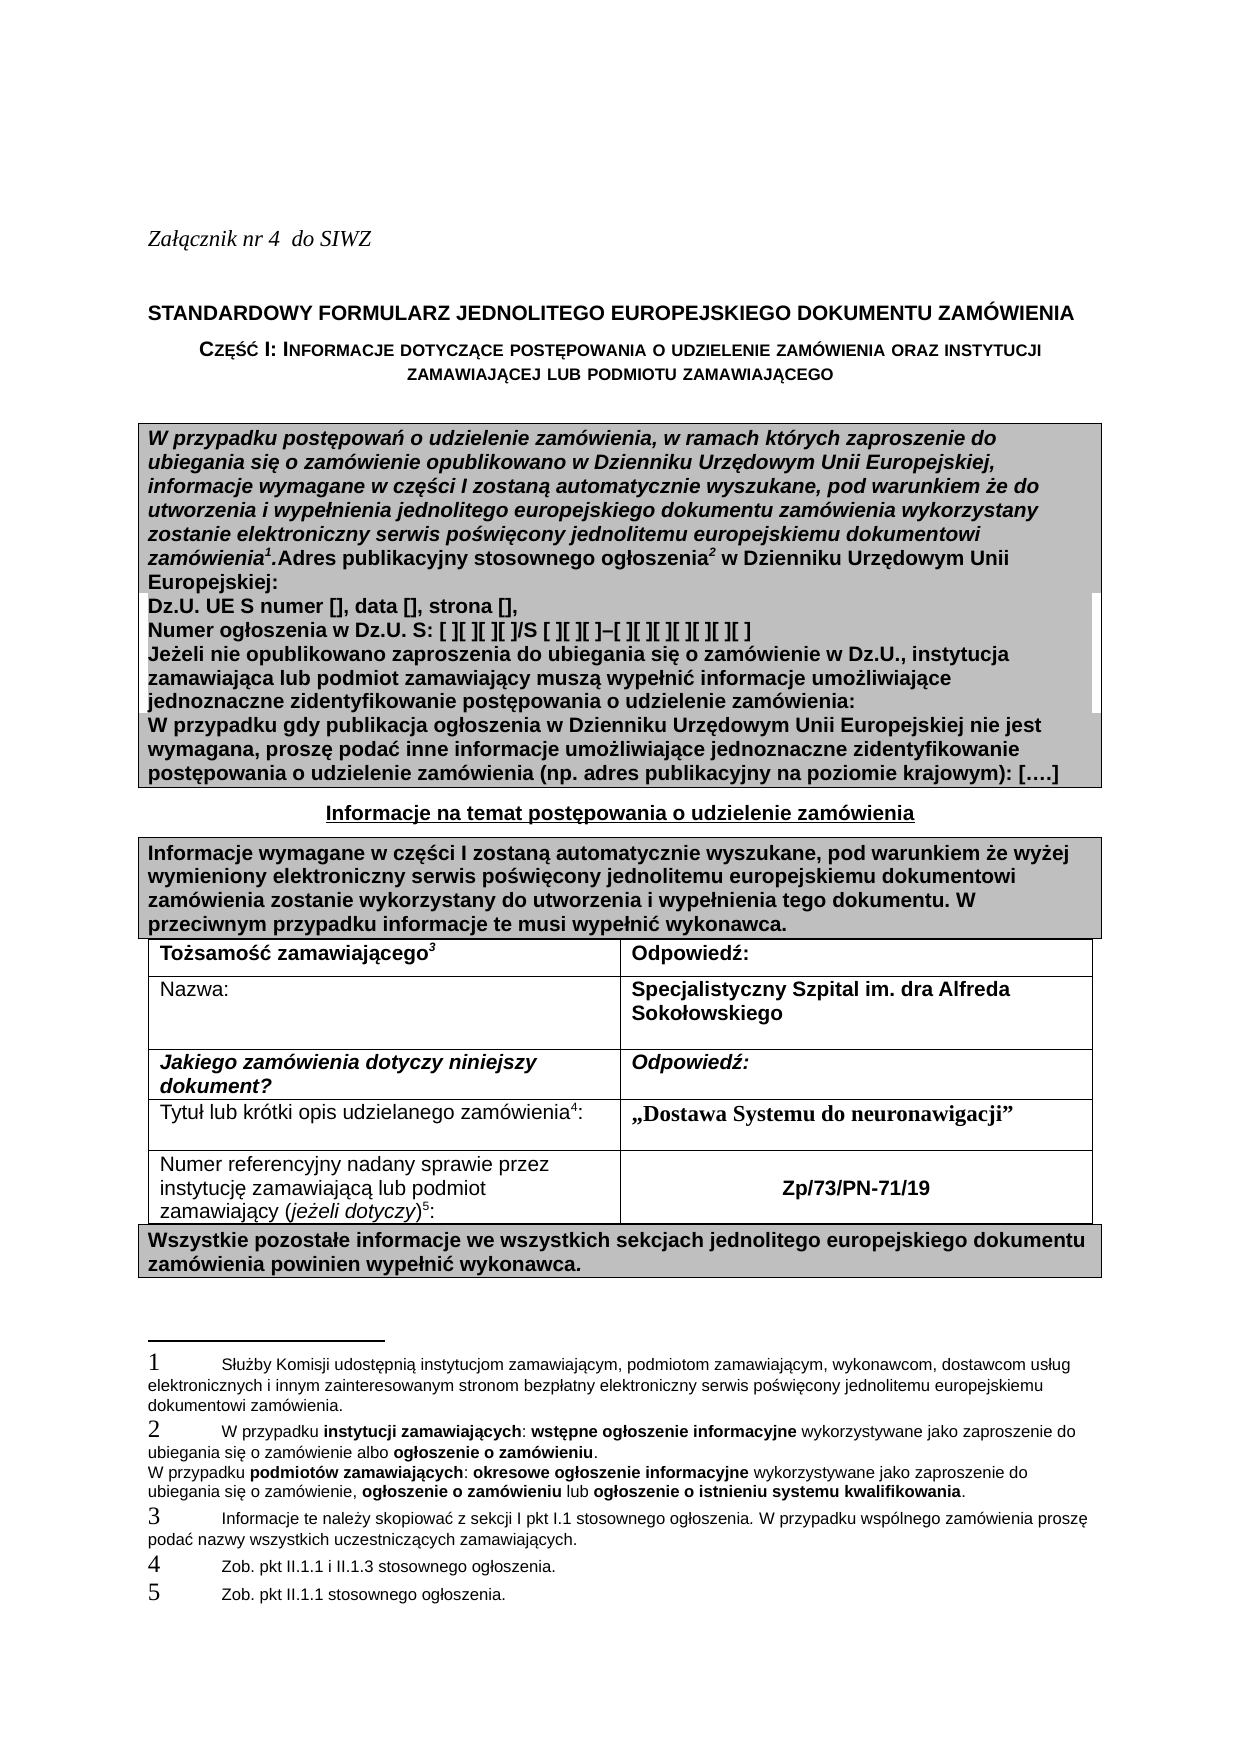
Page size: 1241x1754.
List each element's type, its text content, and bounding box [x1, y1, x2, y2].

text Dz.U. UE S numer [], data [], strona [], [148, 593, 1092, 617]
text W przypadku gdy publikacja ogłoszenia w Dzienniku Urzędowym Unii Europejskiej nie jest wymagana, proszę podać inne informacje umożliwiające jednoznaczne zidentyfikowanie postępowania o udzielenie zamówienia (np. adres publikacyjny na poziomie krajowym): [….] [139, 710, 1101, 787]
text Standardowy formularz jednolitego europejskiego dokumentu zamówienia [148, 301, 1092, 325]
text Informacje wymagane w części I zostaną automatycznie wyszukane, pod warunkiem że wyżej wymieniony elektroniczny serwis poświęcony jednolitemu europejskiemu dokumentowi zamówienia zostanie wykorzystany do utworzenia i wypełnienia tego dokumentu. W przeciwnym przypadku informacje te musi wypełnić wykonawca. [139, 838, 1101, 938]
table_header Odpowiedź: [621, 940, 1092, 976]
text W przypadku postępowań o udzielenie zamówienia, w ramach których zaproszenie do ubiegania się o zamówienie opublikowano w Dzienniku Urzędowym Unii Europejskiej, informacje wymagane w części I zostaną automatycznie wyszukane, pod warunkiem że do utworzenia i wypełnienia jednolitego europejskiego dokumentu zamówienia wykorzystany zostanie elektroniczny serwis poświęcony jednolitemu europejskiemu dokumentowi zamówienia.Adres publikacyjny stosownego ogłoszenia w Dzienniku Urzędowym Unii Europejskiej: [139, 424, 1101, 593]
table_cell Nazwa: [149, 977, 620, 1048]
table_cell Tytuł lub krótki opis udzielanego zamówienia: [149, 1100, 620, 1150]
table_cell Numer referencyjny nadany sprawie przez instytucję zamawiającą lub podmiot zamawiający (jeżeli dotyczy): [149, 1151, 620, 1223]
text Informacje na temat postępowania o udzielenie zamówienia [148, 801, 1092, 825]
text Załącznik nr 4 do SIWZ [148, 225, 1092, 252]
table_header Tożsamość zamawiającego [149, 940, 620, 976]
title Część I: Informacje dotyczące postępowania o udzielenie zamówienia oraz instytucji zamawiającej lub podmiotu zamawiającego [148, 337, 1092, 385]
text Numer ogłoszenia w Dz.U. S: [ ][ ][ ][ ]/S [ ][ ][ ]–[ ][ ][ ][ ][ ][ ][ ] [148, 617, 1092, 641]
text Jeżeli nie opublikowano zaproszenia do ubiegania się o zamówienie w Dz.U., instytucja zamawiająca lub podmiot zamawiający muszą wypełnić informacje umożliwiające jednoznaczne zidentyfikowanie postępowania o udzielenie zamówienia: [148, 641, 1092, 710]
table_cell Zp/73/PN-71/19 [621, 1151, 1092, 1223]
table_cell „Dostawa Systemu do neuronawigacji” [621, 1100, 1092, 1150]
table_cell Specjalistyczny Szpital im. dra Alfreda Sokołowskiego [621, 977, 1092, 1048]
text Wszystkie pozostałe informacje we wszystkich sekcjach jednolitego europejskiego dokumentu zamówienia powinien wypełnić wykonawca. [139, 1225, 1101, 1277]
table_cell Jakiego zamówienia dotyczy niniejszy dokument? [149, 1050, 620, 1099]
table_cell Odpowiedź: [621, 1050, 1092, 1099]
